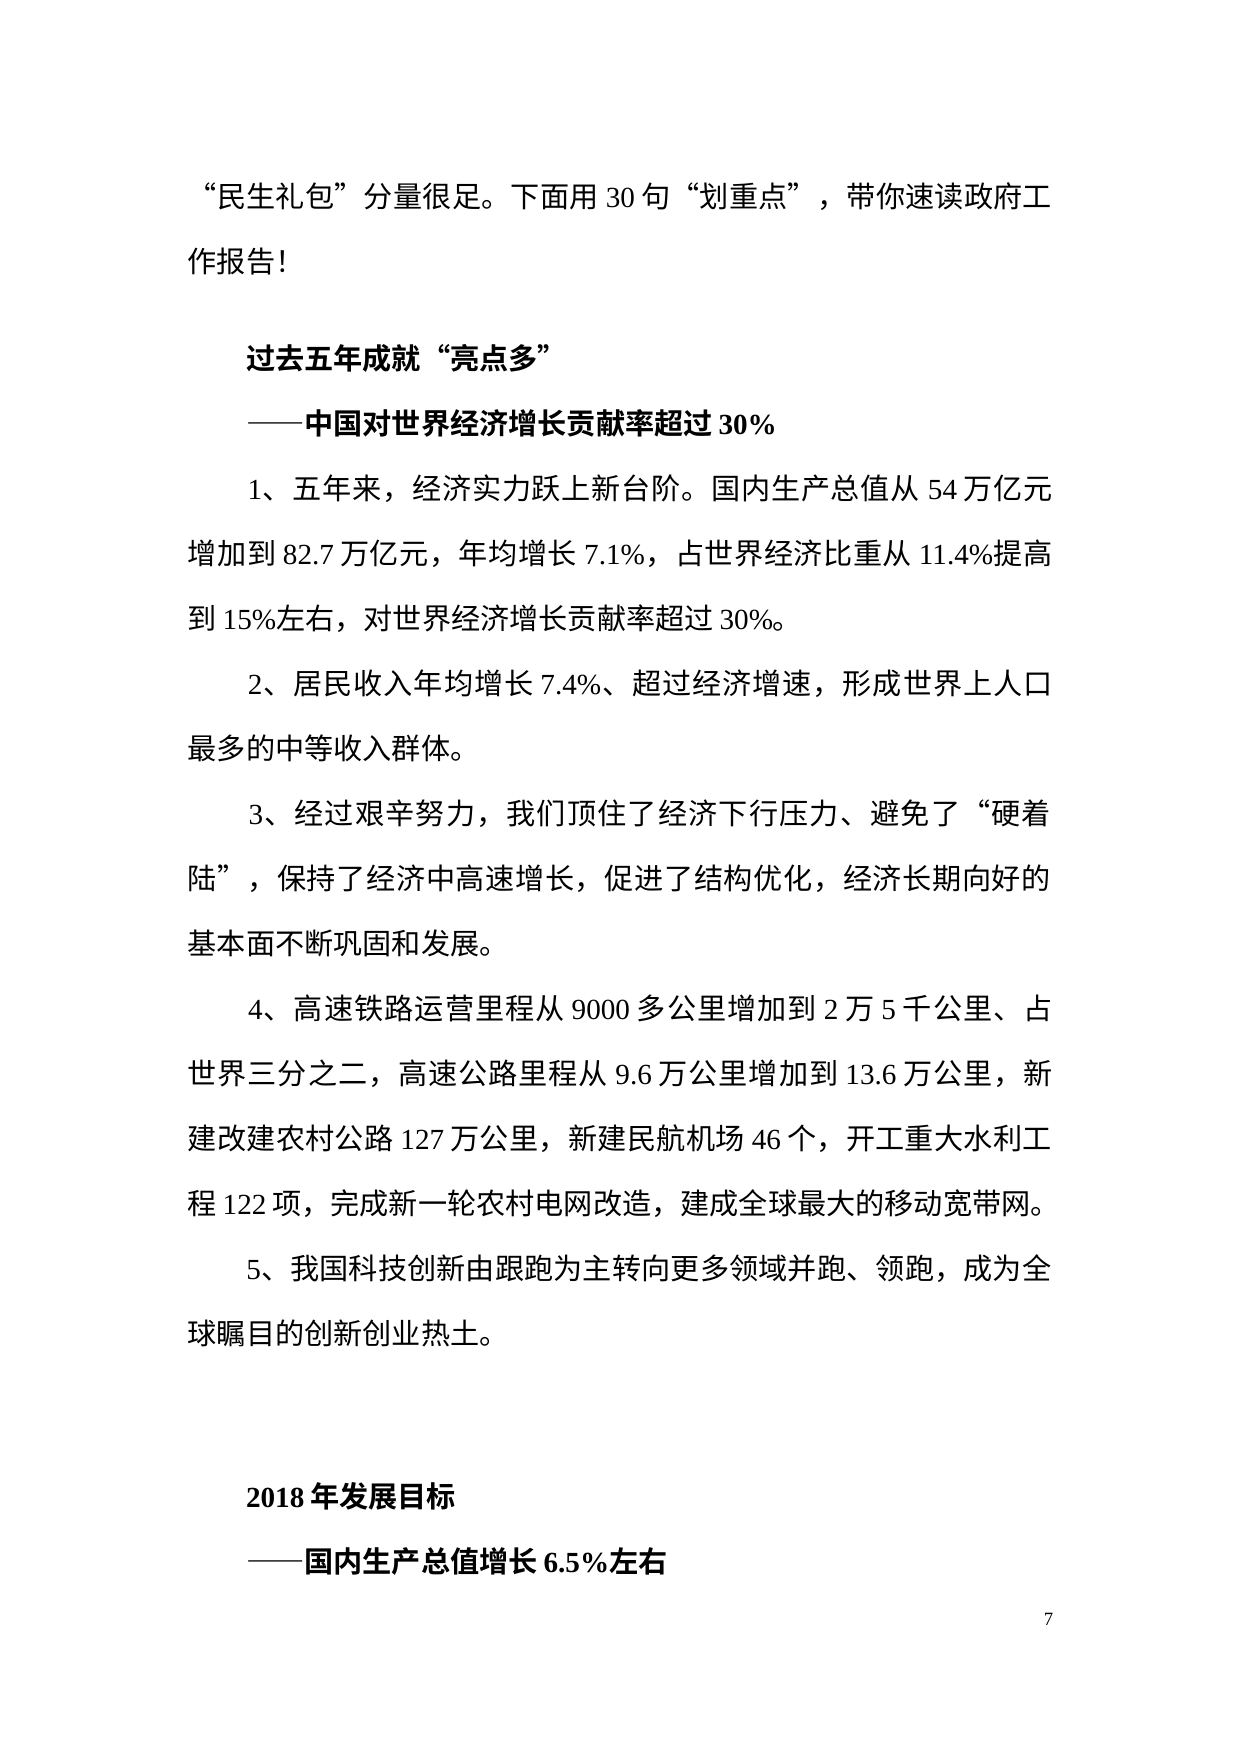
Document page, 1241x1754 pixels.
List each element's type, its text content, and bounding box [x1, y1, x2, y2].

text 3、经过艰辛努力，我们顶住了经济下行压力、避免了“硬着陆”，保持了经济中高速增长，促进了结构优化，经济长期向好的基本面不断巩固和发展。 [187, 779, 1053, 974]
text 2018年发展目标 [187, 1462, 1053, 1527]
text 1、五年来，经济实力跃上新台阶。国内生产总值从54万亿元增加到82.7万亿元，年均增长7.1%，占世界经济比重从11.4%提高到15%左右，对世界经济增长贡献率超过30%。 [187, 454, 1053, 649]
text ——国内生产总值增长6.5%左右 [187, 1527, 1053, 1592]
text 2、居民收入年均增长7.4%、超过经济增速，形成世界上人口最多的中等收入群体。 [187, 649, 1053, 779]
text 5、我国科技创新由跟跑为主转向更多领域并跑、领跑，成为全球瞩目的创新创业热土。 [187, 1234, 1053, 1364]
text 过去五年成就“亮点多” [187, 324, 1053, 389]
text ——中国对世界经济增长贡献率超过30% [187, 389, 1053, 454]
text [187, 162, 1053, 292]
text 4、高速铁路运营里程从9000多公里增加到2万5千公里、占世界三分之二，高速公路里程从9.6万公里增加到13.6万公里，新建改建农村公路127万公里，新建民航机场46个，开工重大水利工程122项，完成新一轮农村电网改造，建成全球最大的移动宽带网。 [187, 974, 1053, 1234]
